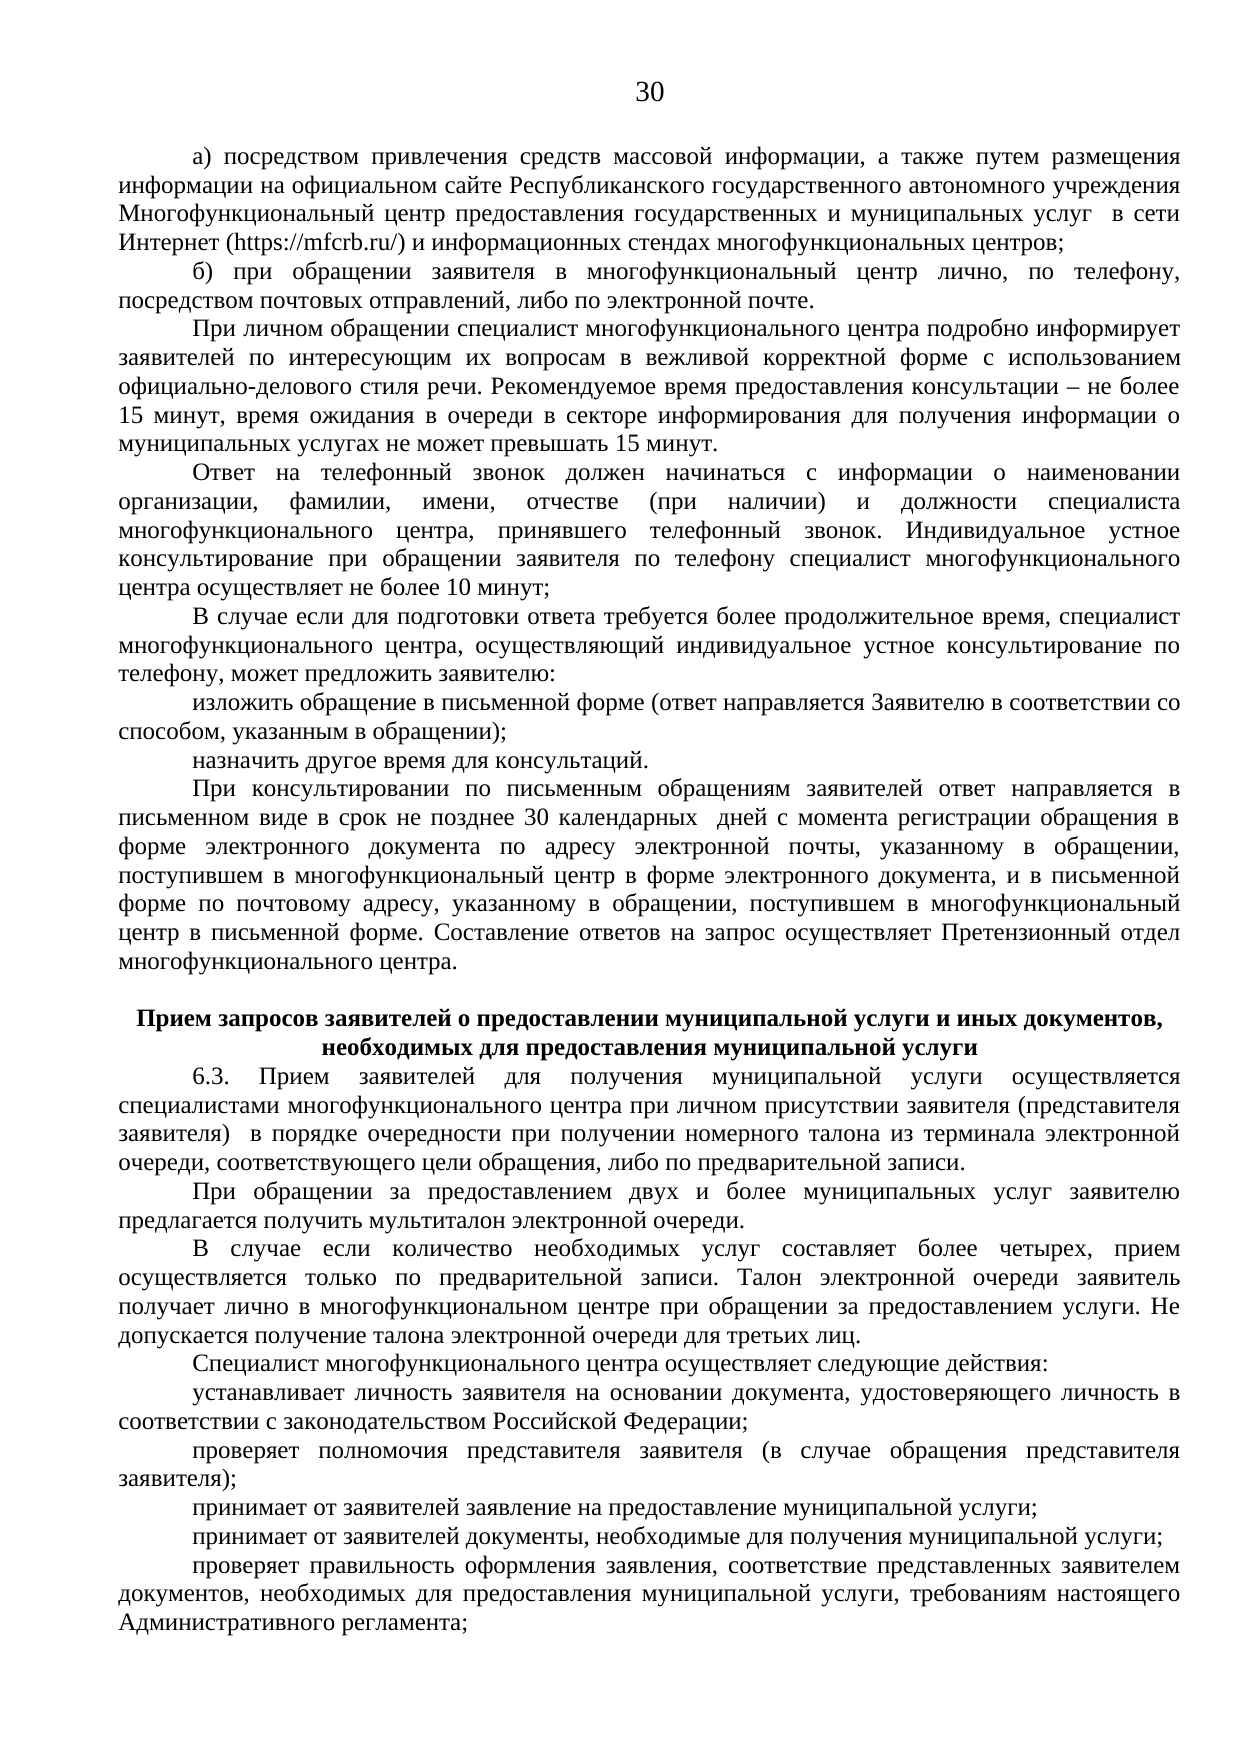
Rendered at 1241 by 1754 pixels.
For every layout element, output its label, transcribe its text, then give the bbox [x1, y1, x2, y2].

text а) посредством привлечения средств массовой информации, а также путем размещения информации на официальном сайте Республиканского государственного автономного учреждения Многофункциональный центр предоставления государственных и муниципальных услуг в сети Интернет (https://mfcrb.ru/) и информационных стендах многофункциональных центров; [118, 141, 1181, 256]
text В случае если для подготовки ответа требуется более продолжительное время, специалист многофункционального центра, осуществляющий индивидуальное устное консультирование по телефону, может предложить заявителю: [118, 601, 1181, 687]
text Ответ на телефонный звонок должен начинаться с информации о наименовании организации, фамилии, имени, отчестве (при наличии) и должности специалиста многофункционального центра, принявшего телефонный звонок. Индивидуальное устное консультирование при обращении заявителя по телефону специалист многофункционального центра осуществляет не более 10 минут; [118, 457, 1181, 601]
text принимает от заявителей документы, необходимые для получения муниципальной услуги; [118, 1521, 1181, 1550]
text Прием запросов заявителей о предоставлении муниципальной услуги и иных документов, необходимых для предоставления муниципальной услуги [118, 1003, 1181, 1061]
text б) при обращении заявителя в многофункциональный центр лично, по телефону, посредством почтовых отправлений, либо по электронной почте. [118, 256, 1181, 313]
text изложить обращение в письменной форме (ответ направляется Заявителю в соответствии со способом, указанным в обращении); [118, 687, 1181, 745]
text Специалист многофункционального центра осуществляет следующие действия: [118, 1348, 1181, 1377]
text назначить другое время для консультаций. [118, 745, 1181, 773]
text устанавливает личность заявителя на основании документа, удостоверяющего личность в соответствии с законодательством Российской Федерации; [118, 1377, 1181, 1435]
text 6.3. Прием заявителей для получения муниципальной услуги осуществляется специалистами многофункционального центра при личном присутствии заявителя (представителя заявителя) в порядке очередности при получении номерного талона из терминала электронной очереди, соответствующего цели обращения, либо по предварительной записи. [118, 1061, 1181, 1176]
text В случае если количество необходимых услуг составляет более четырех, прием осуществляется только по предварительной записи. Талон электронной очереди заявитель получает лично в многофункциональном центре при обращении за предоставлением услуги. Не допускается получение талона электронной очереди для третьих лиц. [118, 1233, 1181, 1348]
text При консультировании по письменным обращениям заявителей ответ направляется в письменном виде в срок не позднее 30 календарных дней с момента регистрации обращения в форме электронного документа по адресу электронной почты, указанному в обращении, поступившем в многофункциональный центр в форме электронного документа, и в письменной форме по почтовому адресу, указанному в обращении, поступившем в многофункциональный центр в письменной форме. Составление ответов на запрос осуществляет Претензионный отдел многофункционального центра. [118, 773, 1181, 975]
text проверяет полномочия представителя заявителя (в случае обращения представителя заявителя); [118, 1435, 1181, 1492]
text проверяет правильность оформления заявления, соответствие представленных заявителем документов, необходимых для предоставления муниципальной услуги, требованиям настоящего Административного регламента; [118, 1550, 1181, 1636]
text При обращении за предоставлением двух и более муниципальных услуг заявителю предлагается получить мультиталон электронной очереди. [118, 1176, 1181, 1233]
text принимает от заявителей заявление на предоставление муниципальной услуги; [118, 1492, 1181, 1521]
text При личном обращении специалист многофункционального центра подробно информирует заявителей по интересующим их вопросам в вежливой корректной форме с использованием официально-делового стиля речи. Рекомендуемое время предоставления консультации – не более 15 минут, время ожидания в очереди в секторе информирования для получения информации о муниципальных услугах не может превышать 15 минут. [118, 313, 1181, 457]
